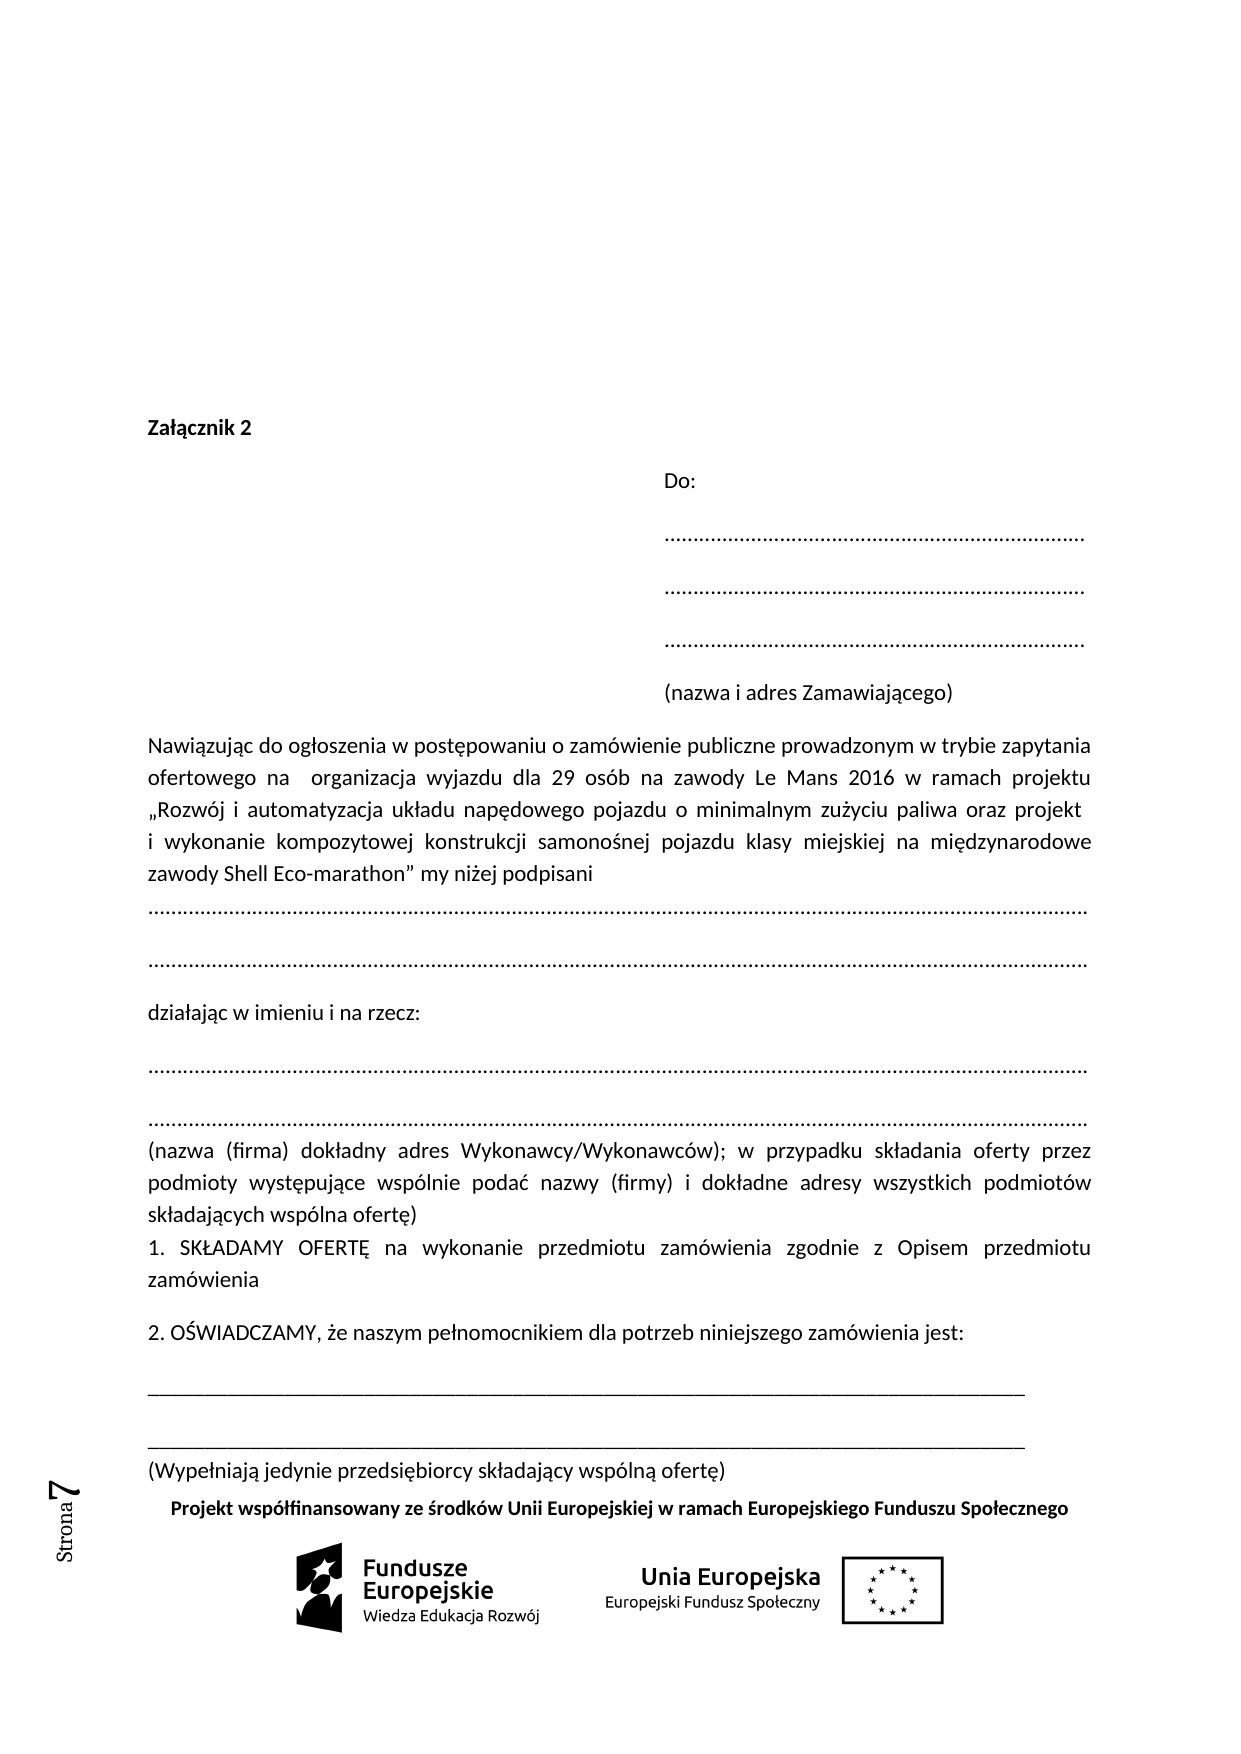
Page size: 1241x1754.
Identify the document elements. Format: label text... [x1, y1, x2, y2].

text ................................................................................................................................................................... [148, 945, 1093, 973]
text Załącznik 2 [148, 413, 1093, 441]
text _____________________________________________________________________________ [148, 1424, 1093, 1452]
text działając w imieniu i na rzecz: [148, 998, 1093, 1026]
picture [274, 1520, 966, 1655]
text ......................................................................... [664, 519, 1093, 547]
text (nazwa i adres Zamawiającego) [664, 678, 1093, 706]
text ......................................................................... [664, 572, 1093, 600]
text (nazwa (firma) dokładny adres Wykonawcy/Wykonawców); w przypadku składania oferty przez podmioty występujące wspólnie podać nazwy (firmy) i dokładne adresy wszystkich podmiotów składających wspólna ofertę) [148, 1136, 1093, 1228]
text 1. SKŁADAMY OFERTĘ na wykonanie przedmiotu zamówienia zgodnie z Opisem przedmiotu zamówienia [148, 1233, 1093, 1293]
text _____________________________________________________________________________ [148, 1371, 1093, 1399]
text 2. OŚWIADCZAMY, że naszym pełnomocnikiem dla potrzeb niniejszego zamówienia jest: [148, 1318, 1093, 1346]
text Nawiązując do ogłoszenia w postępowaniu o zamówienie publiczne prowadzonym w trybie zapytania ofertowego na organizacja wyjazdu dla 29 osób na zawody Le Mans 2016 w ramach projektu „Rozwój i automatyzacja układu napędowego pojazdu o minimalnym zużyciu paliwa oraz projekt i wykonanie kompozytowej konstrukcji samonośnej pojazdu klasy miejskiej na międzynarodowe zawody Shell Eco-marathon” my niżej podpisani [148, 731, 1093, 888]
text ......................................................................... [664, 625, 1093, 653]
text ................................................................................................................................................................... [148, 1104, 1093, 1132]
text ................................................................................................................................................................... [148, 1051, 1093, 1079]
text ................................................................................................................................................................... [148, 892, 1093, 920]
text Do: [664, 466, 1093, 494]
text (Wypełniają jedynie przedsiębiorcy składający wspólną ofertę) [148, 1456, 1093, 1484]
